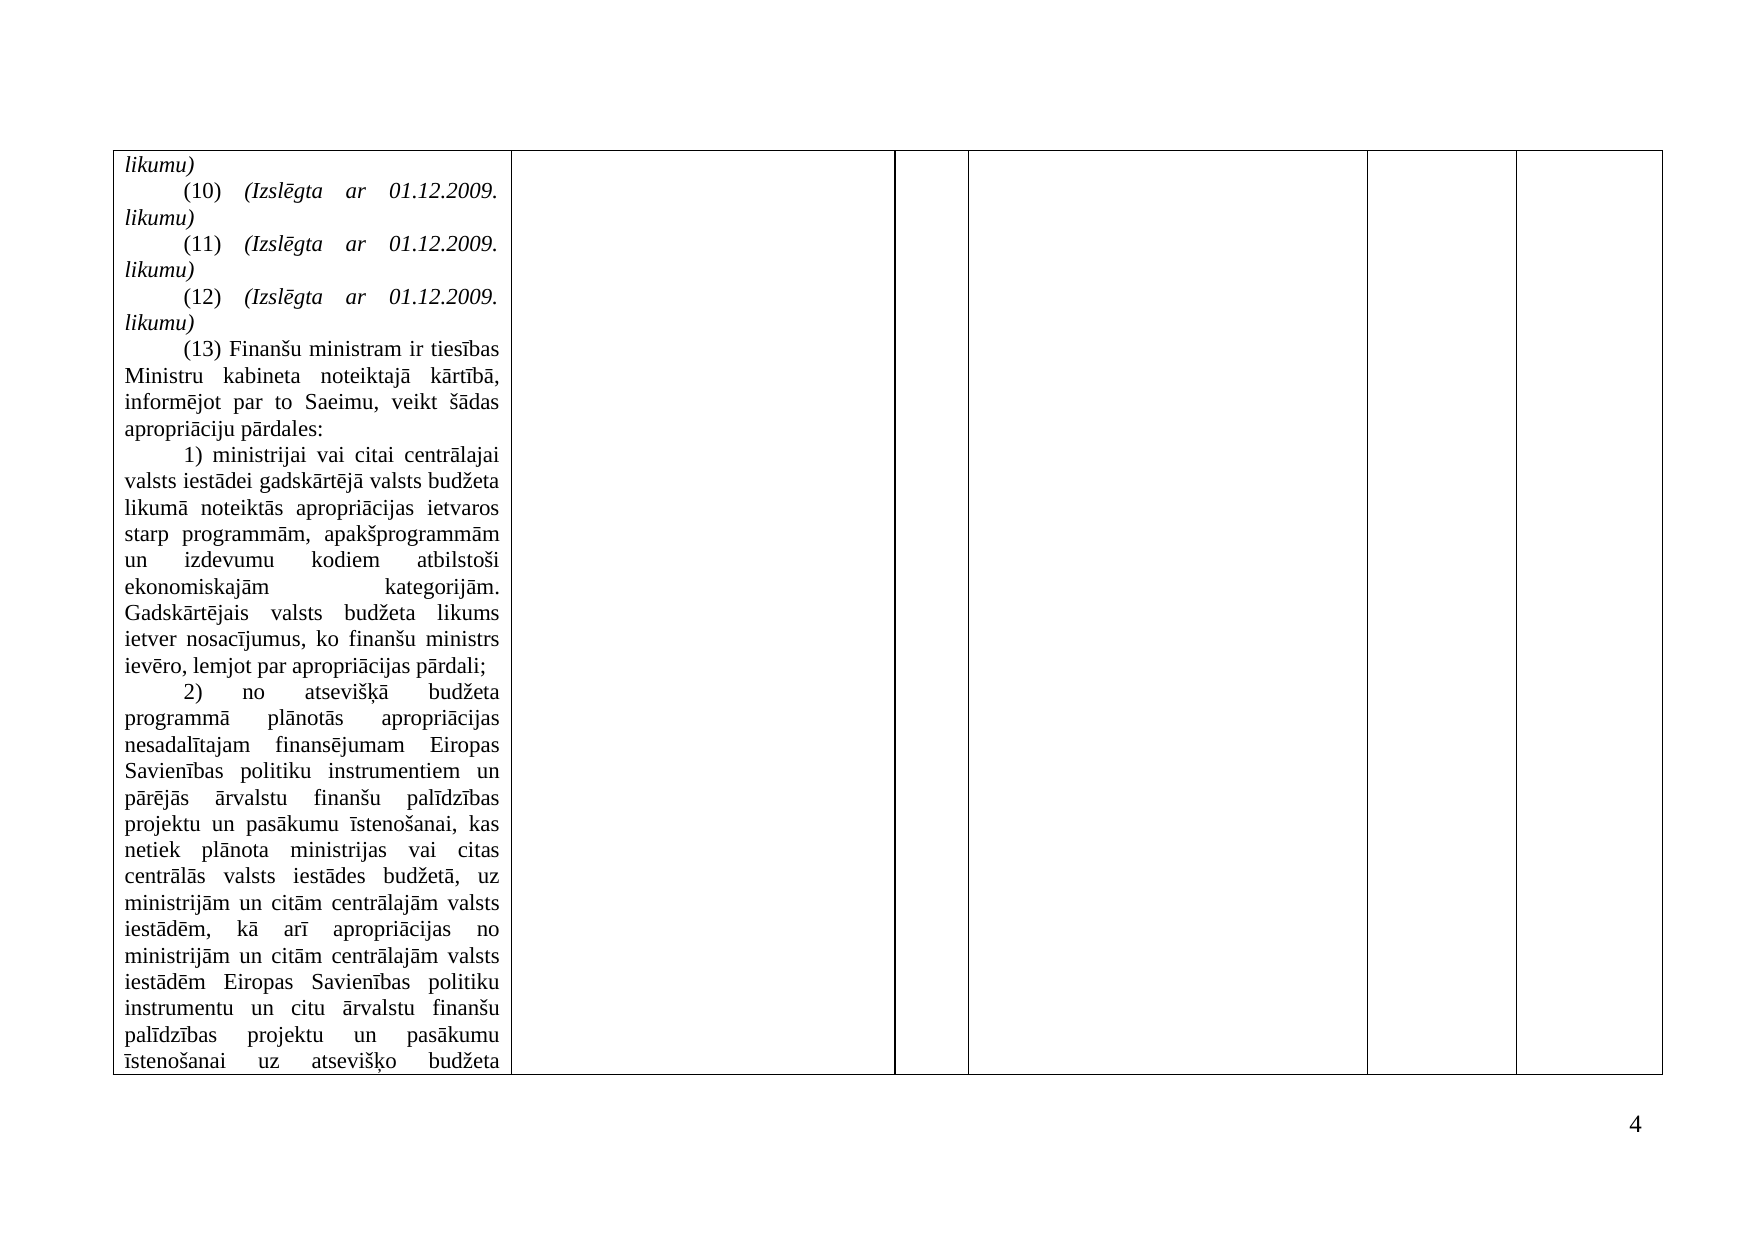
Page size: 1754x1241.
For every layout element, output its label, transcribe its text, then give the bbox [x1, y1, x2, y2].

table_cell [969, 151, 1367, 1073]
table_cell 1 [896, 151, 968, 1073]
table_cell [1517, 151, 1662, 1073]
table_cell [114, 151, 511, 1073]
table_cell [1368, 151, 1516, 1073]
table_cell [512, 151, 894, 1073]
